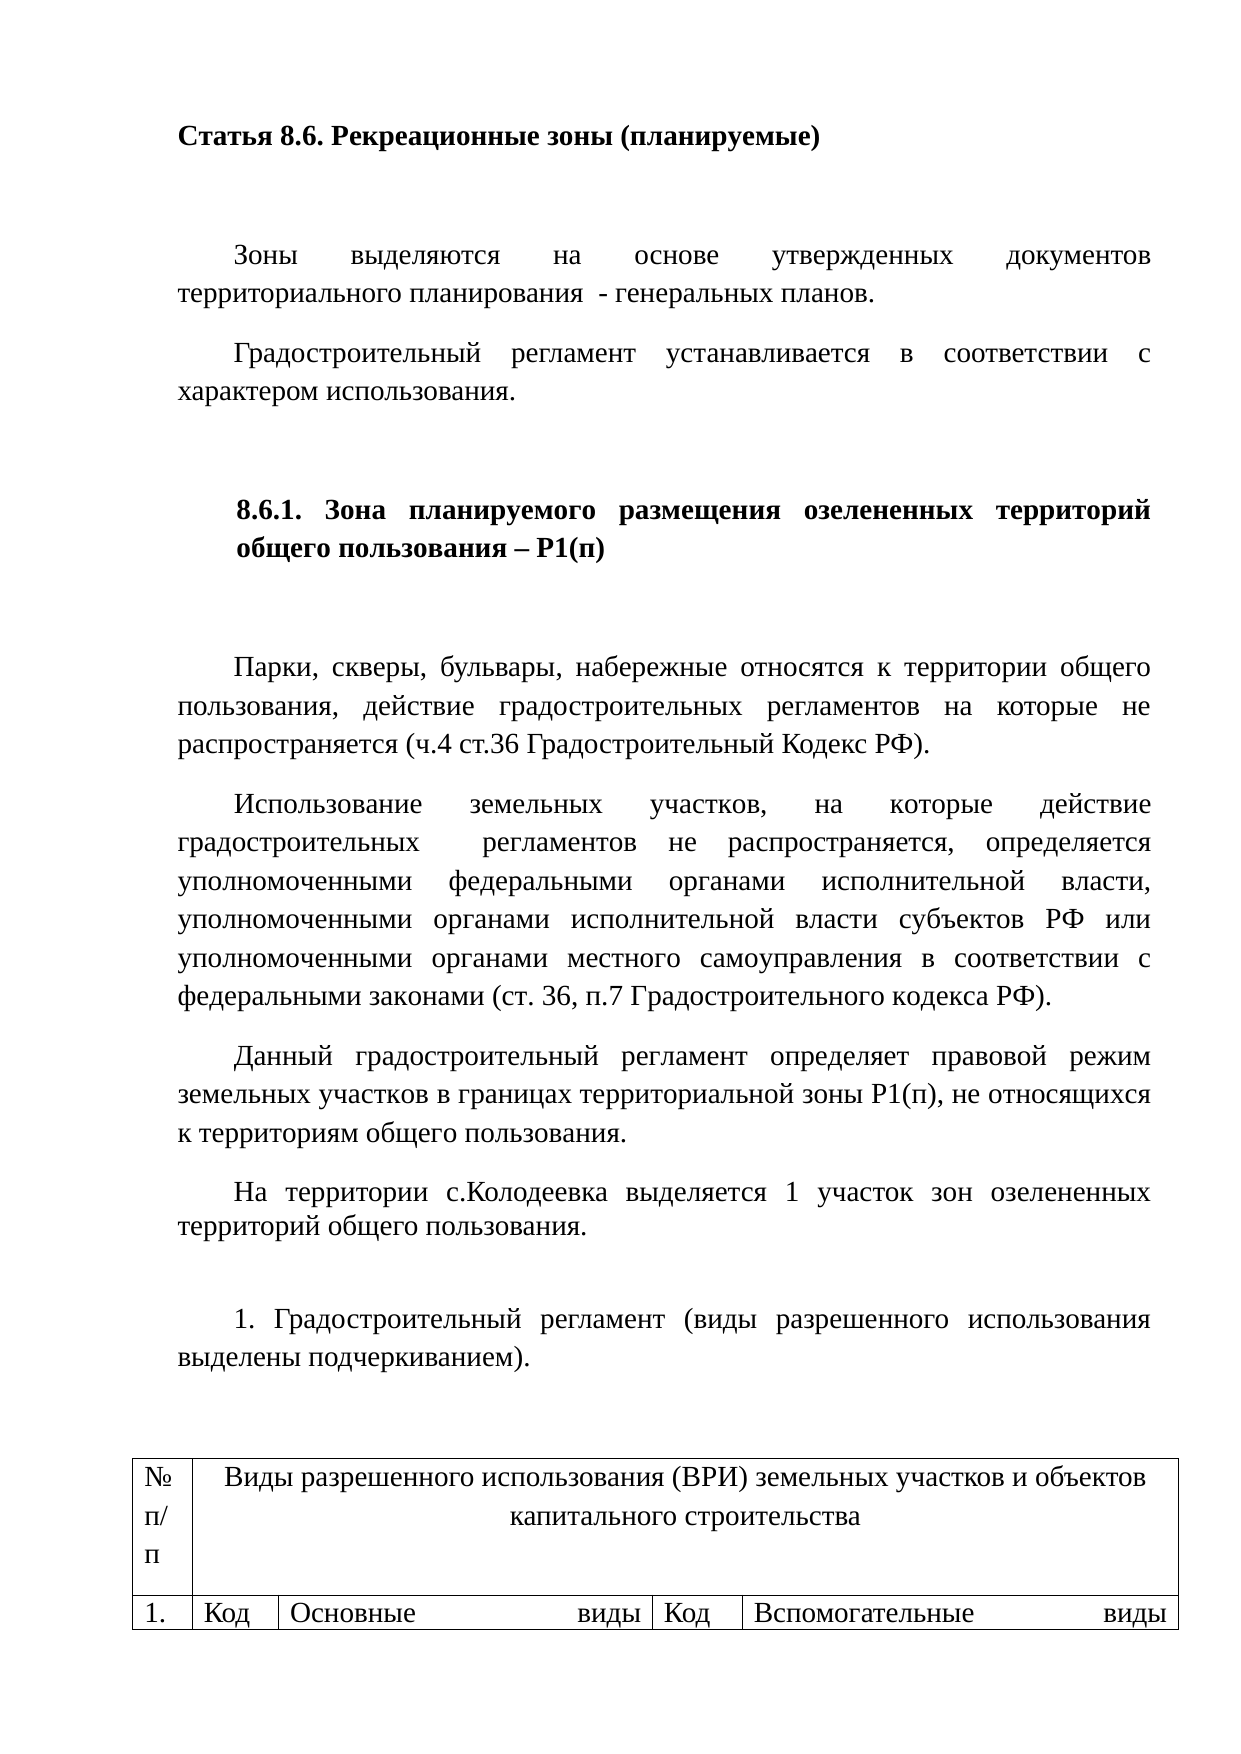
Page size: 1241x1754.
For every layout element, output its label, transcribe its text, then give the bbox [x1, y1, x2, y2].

table_cell Код ВРИ [193, 1596, 278, 1629]
list Статья 8.6. Рекреационные зоны (планируемые) [177, 118, 1152, 152]
text Градостроительный регламент устанавливается в соответствии с характером использования. [177, 335, 1152, 407]
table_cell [279, 1596, 652, 1629]
table_header № п/п [133, 1459, 192, 1594]
text 1. Градостроительный регламент (виды разрешенного использования выделены подчеркиванием). [177, 1301, 1152, 1373]
text Использование земельных участков, на которые действие градостроительных регламентов не распространяется, определяется уполномоченными федеральными органами исполнительной власти, уполномоченными органами исполнительной власти субъектов РФ или уполномоченными органами местного самоуправления в соответствии с федеральными законами (ст. 36, п.7 Градостроительного кодекса РФ). [177, 786, 1152, 1012]
text На территории с.Колодеевка выделяется 1 участок зон озелененных территорий общего пользования. [177, 1174, 1152, 1241]
text Парки, скверы, бульвары, набережные относятся к территории общего пользования, действие градостроительных регламентов на которые не распространяется (ч.4 ст.36 Градостроительный Кодекс РФ). [177, 649, 1152, 760]
list 8.6.1. Зона планируемого размещения озелененных территорий общего пользования – Р1(п) [236, 492, 1152, 564]
text Зоны выделяются на основе утвержденных документов территориального планирования - генеральных планов. [177, 237, 1152, 309]
table_header Виды разрешенного использования (ВРИ) земельных участков и объектов капитального строительства [193, 1459, 1178, 1594]
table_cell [743, 1596, 1178, 1629]
text Данный градостроительный регламент определяет правовой режим земельных участков в границах территориальной зоны Р1(п), не относящихся к территориям общего пользования. [177, 1038, 1152, 1148]
table_cell 1. [133, 1596, 192, 1629]
table_cell Код ВРИ [653, 1596, 742, 1629]
